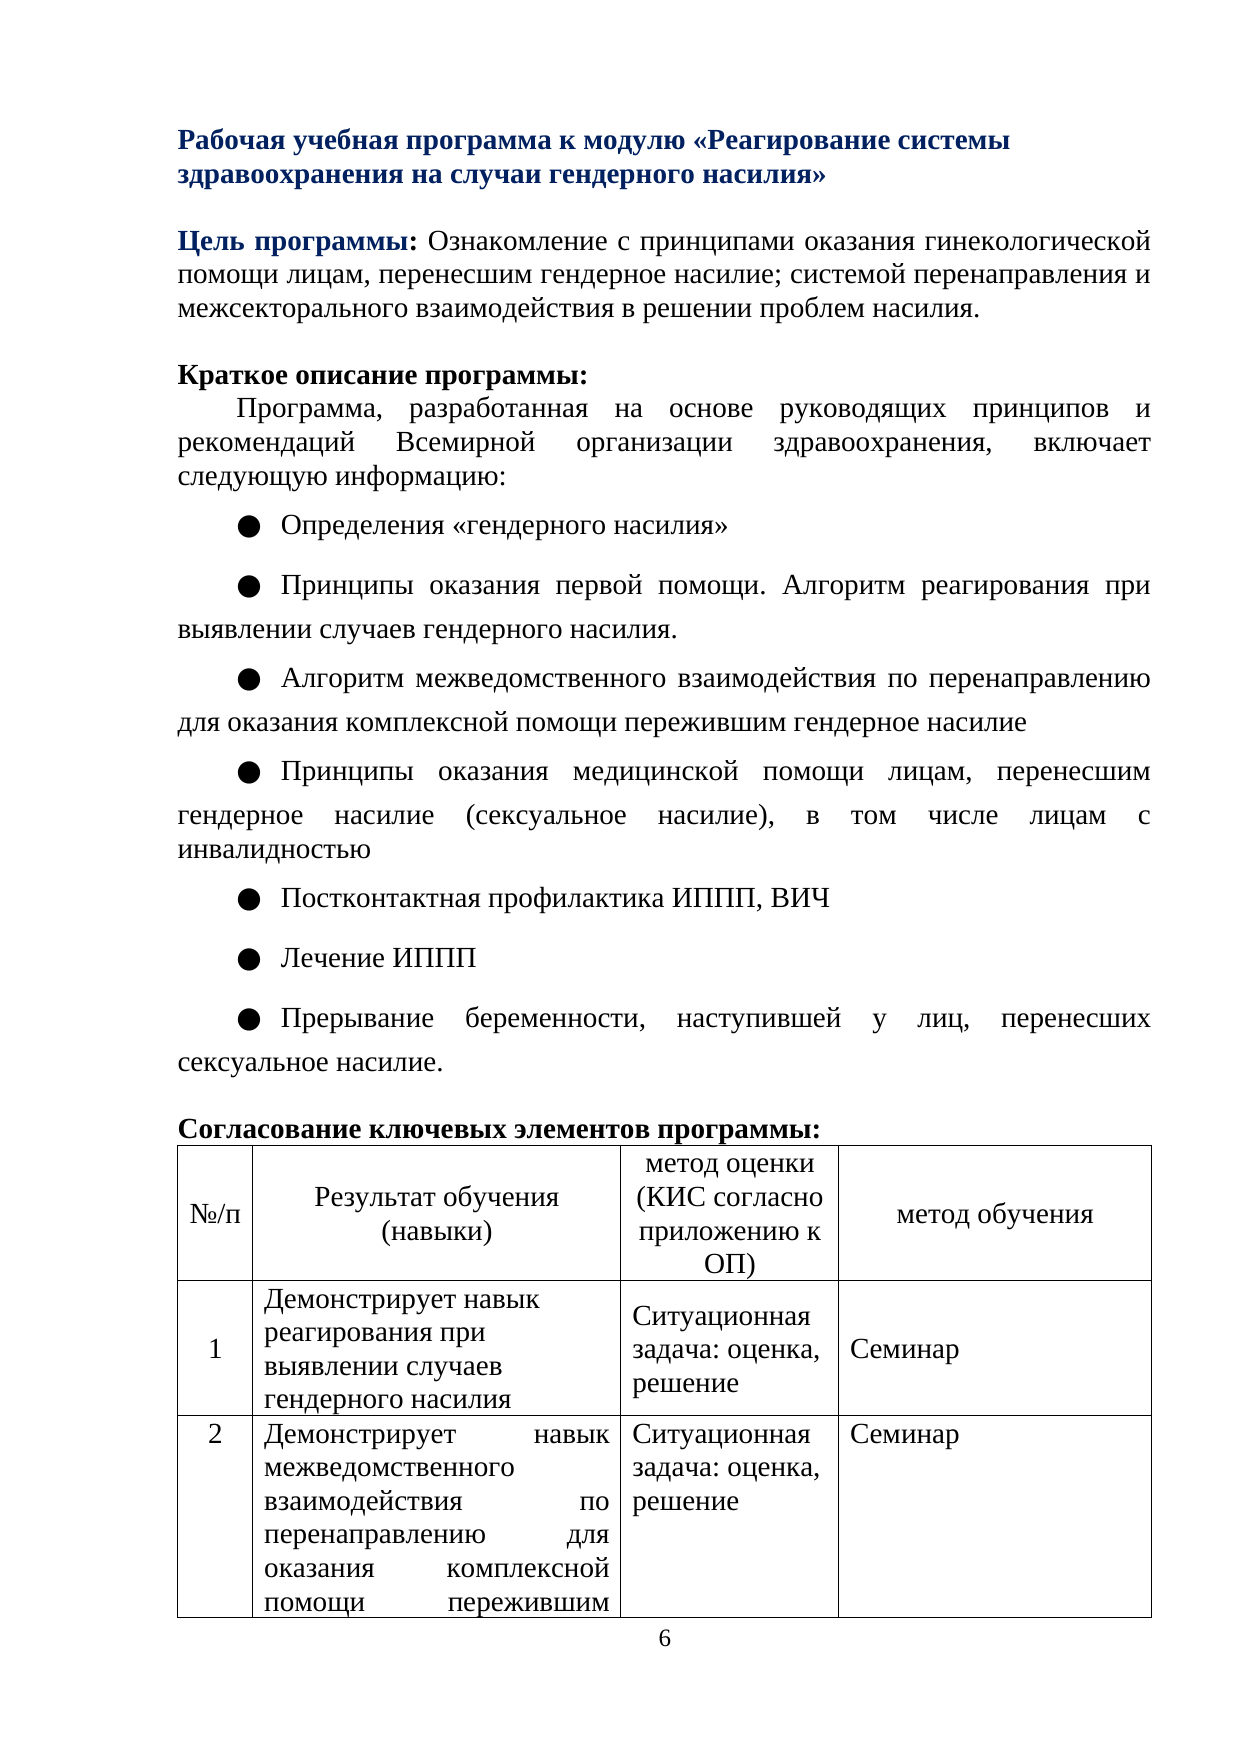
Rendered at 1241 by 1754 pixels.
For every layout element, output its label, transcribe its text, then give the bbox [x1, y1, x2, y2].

table_cell Семинар [839, 1416, 1151, 1617]
table_header метод обучения [839, 1146, 1151, 1280]
list Алгоритм межведомственного взаимодействия по перенаправлению для оказания комплексной помощи пережившим гендерное насилие [177, 644, 1152, 738]
list Постконтактная профилактика ИППП, ВИЧ [177, 864, 1152, 924]
list Прерывание беременности, наступившей у лиц, перенесших сексуальное насилие. [177, 984, 1152, 1077]
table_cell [621, 1416, 838, 1617]
table_cell 1 [178, 1281, 252, 1415]
list Принципы оказания первой помощи. Алгоритм реагирования при выявлении случаев гендерного насилия. [177, 551, 1152, 644]
list Лечение ИППП [177, 924, 1152, 984]
table_cell 2 [178, 1416, 252, 1617]
text Цель программы: Ознакомление с принципами оказания гинекологической помощи лицам, перенесшим гендерное насилие; системой перенаправления и межсекторального взаимодействия в решении проблем насилия. [177, 223, 1152, 323]
subtitle Рабочая учебная программа к модулю «Реагирование системы здравоохранения на случаи гендерного насилия» [177, 122, 1152, 189]
table_cell Семинар [839, 1281, 1151, 1415]
list Определения «гендерного насилия» [177, 491, 1152, 551]
table_header метод оценки (КИС согласно приложению к ОП) [621, 1146, 838, 1280]
table_header №/п [178, 1146, 252, 1280]
text Программа, разработанная на основе руководящих принципов и рекомендаций Всемирной организации здравоохранения, включает следующую информацию: [177, 391, 1152, 491]
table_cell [253, 1416, 620, 1617]
table_header Результат обучения (навыки) [253, 1146, 620, 1280]
table_cell Демонстрирует навык реагирования при выявлении случаев гендерного насилия [253, 1281, 620, 1415]
table_cell Ситуационная задача: оценка, решение [621, 1281, 838, 1415]
text Краткое описание программы: [177, 357, 1152, 391]
text Согласование ключевых элементов программы: [177, 1111, 1152, 1144]
list Принципы оказания медицинской помощи лицам, перенесшим гендерное насилие (сексуальное насилие), в том числе лицам с инвалидностью [177, 738, 1152, 864]
